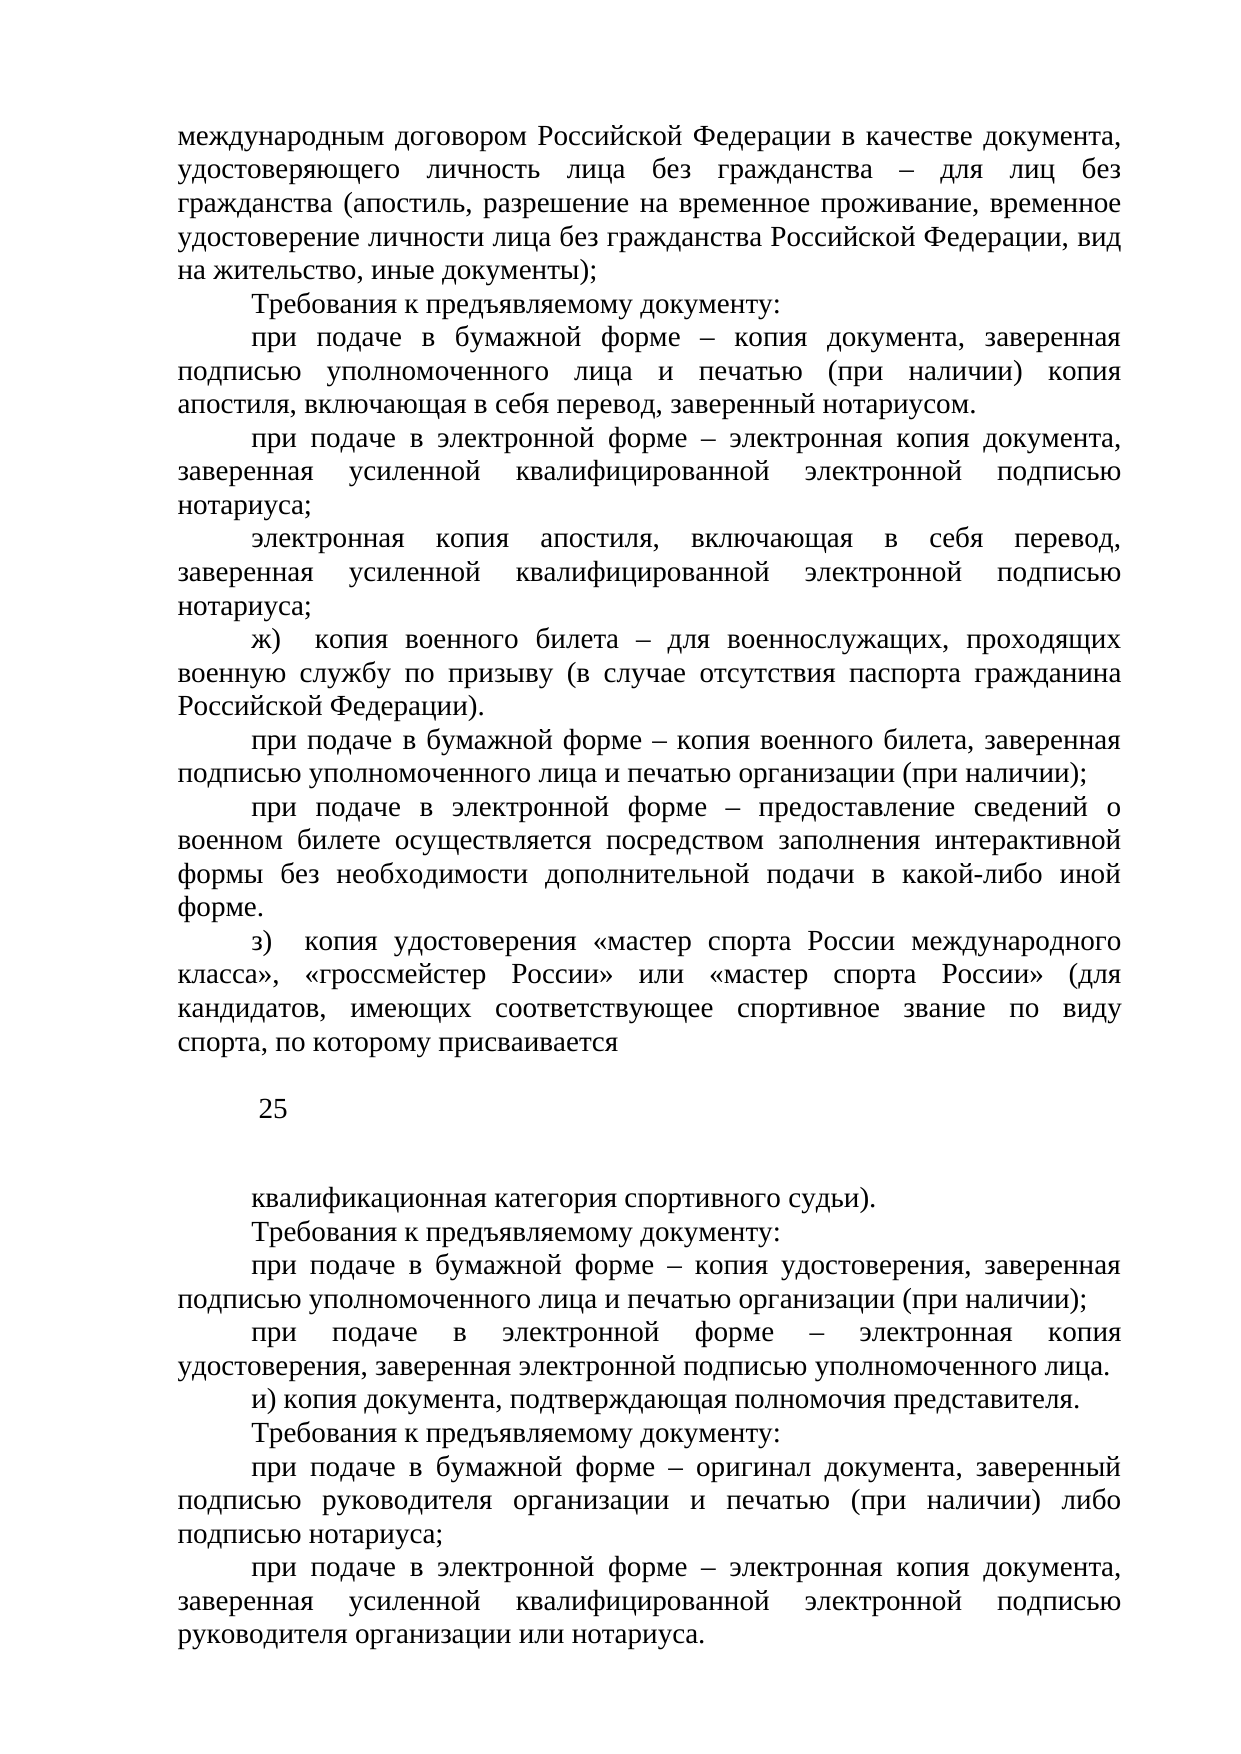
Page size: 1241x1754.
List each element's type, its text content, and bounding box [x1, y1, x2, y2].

text Требования к предъявляемому документу: [177, 286, 1122, 319]
text 25 [177, 1091, 1122, 1124]
text и) копия документа, подтверждающая полномочия представителя. [177, 1382, 1122, 1415]
text Требования к предъявляемому документу: [177, 1415, 1122, 1449]
text при подаче в электронной форме – предоставление сведений о военном билете осуществляется посредством заполнения интерактивной формы без необходимости дополнительной подачи в какой-либо иной форме. [177, 789, 1122, 923]
text ж) копия военного билета – для военнослужащих, проходящих военную службу по призыву (в случае отсутствия паспорта гражданина Российской Федерации). [177, 621, 1122, 722]
text при подаче в электронной форме – электронная копия документа, заверенная усиленной квалифицированной электронной подписью руководителя организации или нотариуса. [177, 1549, 1122, 1650]
text при подаче в бумажной форме – оригинал документа, заверенный подписью руководителя организации и печатью (при наличии) либо подписью нотариуса; [177, 1449, 1122, 1549]
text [177, 118, 1122, 286]
text при подаче в электронной форме – электронная копия документа, заверенная усиленной квалифицированной электронной подписью нотариуса; [177, 420, 1122, 521]
text при подаче в электронной форме – электронная копия удостоверения, заверенная электронной подписью уполномоченного лица. [177, 1314, 1122, 1382]
text при подаче в бумажной форме – копия военного билета, заверенная подписью уполномоченного лица и печатью организации (при наличии); [177, 722, 1122, 789]
text при подаче в бумажной форме – копия удостоверения, заверенная подписью уполномоченного лица и печатью организации (при наличии); [177, 1247, 1122, 1314]
text квалификационная категория спортивного судьи). [177, 1180, 1122, 1214]
text Требования к предъявляемому документу: [177, 1214, 1122, 1247]
text электронная копия апостиля, включающая в себя перевод, заверенная усиленной квалифицированной электронной подписью нотариуса; [177, 521, 1122, 621]
text з) копия удостоверения «мастер спорта России международного класса», «гроссмейстер России» или «мастер спорта России» (для кандидатов, имеющих соответствующее спортивное звание по виду спорта, по которому присваивается [177, 923, 1122, 1057]
text при подаче в бумажной форме – копия документа, заверенная подписью уполномоченного лица и печатью (при наличии) копия апостиля, включающая в себя перевод, заверенный нотариусом. [177, 319, 1122, 420]
